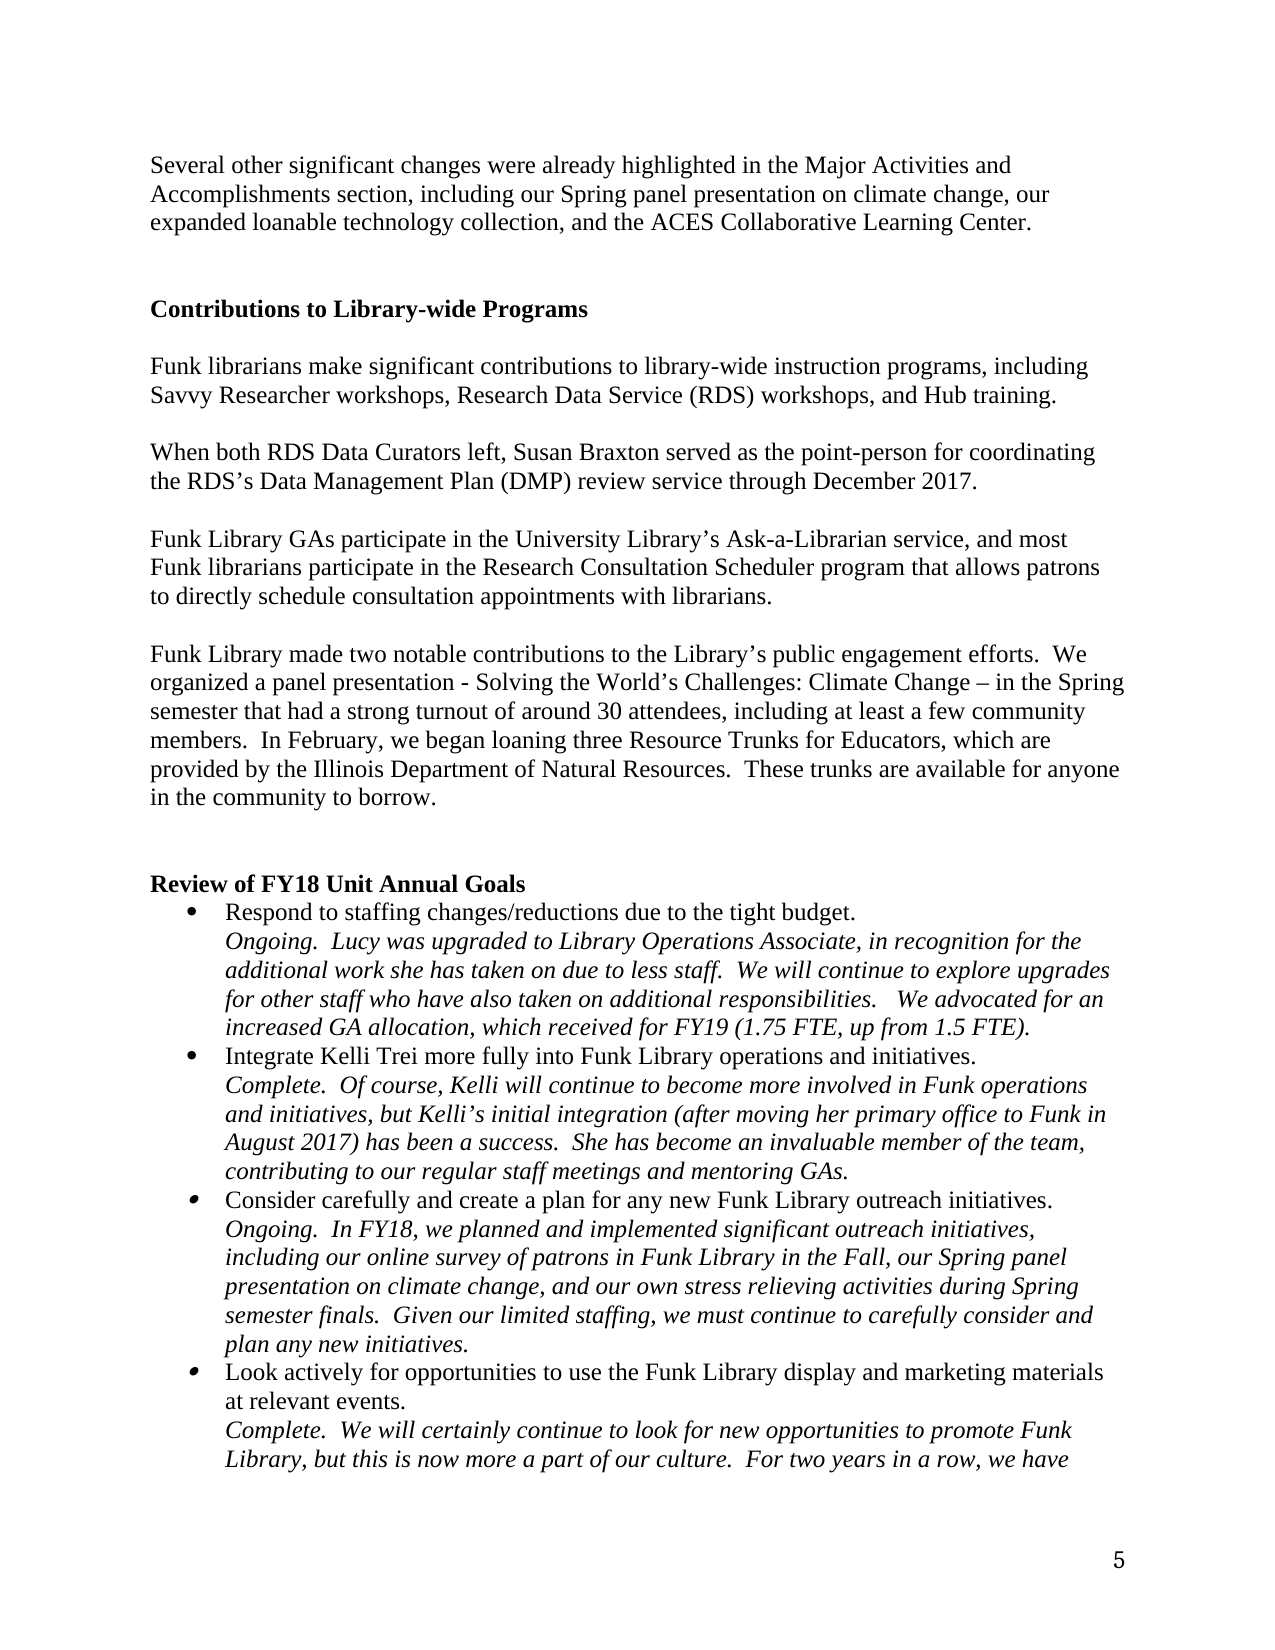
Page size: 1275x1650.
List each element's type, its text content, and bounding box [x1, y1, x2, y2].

text Funk librarians make significant contributions to library-wide instruction programs, including Savvy Researcher workshops, Research Data Service (RDS) workshops, and Hub training. [150, 351, 1125, 409]
list Consider carefully and create a plan for any new Funk Library outreach initiatives. Ongoing. In FY18, we planned and implemented significant outreach initiatives, including our online survey of patrons in Funk Library in the Fall, our Spring panel presentation on climate change, and our own stress relieving activities during Spring semester finals. Given our limited staffing, we must continue to carefully consider and plan any new initiatives. [187, 1185, 1125, 1357]
list Respond to staffing changes/reductions due to the tight budget. Ongoing. Lucy was upgraded to Library Operations Associate, in recognition for the additional work she has taken on due to less staff. We will continue to explore upgrades for other staff who have also taken on additional responsibilities. We advocated for an increased GA allocation, which received for FY19 (1.75 FTE, up from 1.5 FTE). [187, 897, 1125, 1041]
text Review of FY18 Unit Annual Goals [150, 869, 1125, 897]
list Integrate Kelli Trei more fully into Funk Library operations and initiatives. Complete. Of course, Kelli will continue to become more involved in Funk operations and initiatives, but Kelli’s initial integration (after moving her primary office to Funk in August 2017) has been a success. She has become an invaluable member of the team, contributing to our regular staff meetings and mentoring GAs. [187, 1041, 1125, 1185]
text When both RDS Data Curators left, Susan Braxton served as the point-person for coordinating the RDS’s Data Management Plan (DMP) review service through December 2017. [150, 437, 1125, 495]
text Contributions to Library-wide Programs [150, 294, 1125, 322]
text Funk Library made two notable contributions to the Library’s public engagement efforts. We organized a panel presentation - Solving the World’s Challenges: Climate Change – in the Spring semester that had a strong turnout of around 30 attendees, including at least a few community members. In February, we began loaning three Resource Trunks for Educators, which are provided by the Illinois Department of Natural Resources. These trunks are available for anyone in the community to borrow. [150, 639, 1125, 811]
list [187, 1357, 1125, 1472]
text Several other significant changes were already highlighted in the Major Activities and Accomplishments section, including our Spring panel presentation on climate change, our expanded loanable technology collection, and the ACES Collaborative Learning Center. [150, 150, 1125, 236]
text Funk Library GAs participate in the University Library’s Ask-a-Librarian service, and most Funk librarians participate in the Research Consultation Scheduler program that allows patrons to directly schedule consultation appointments with librarians. [150, 524, 1125, 610]
